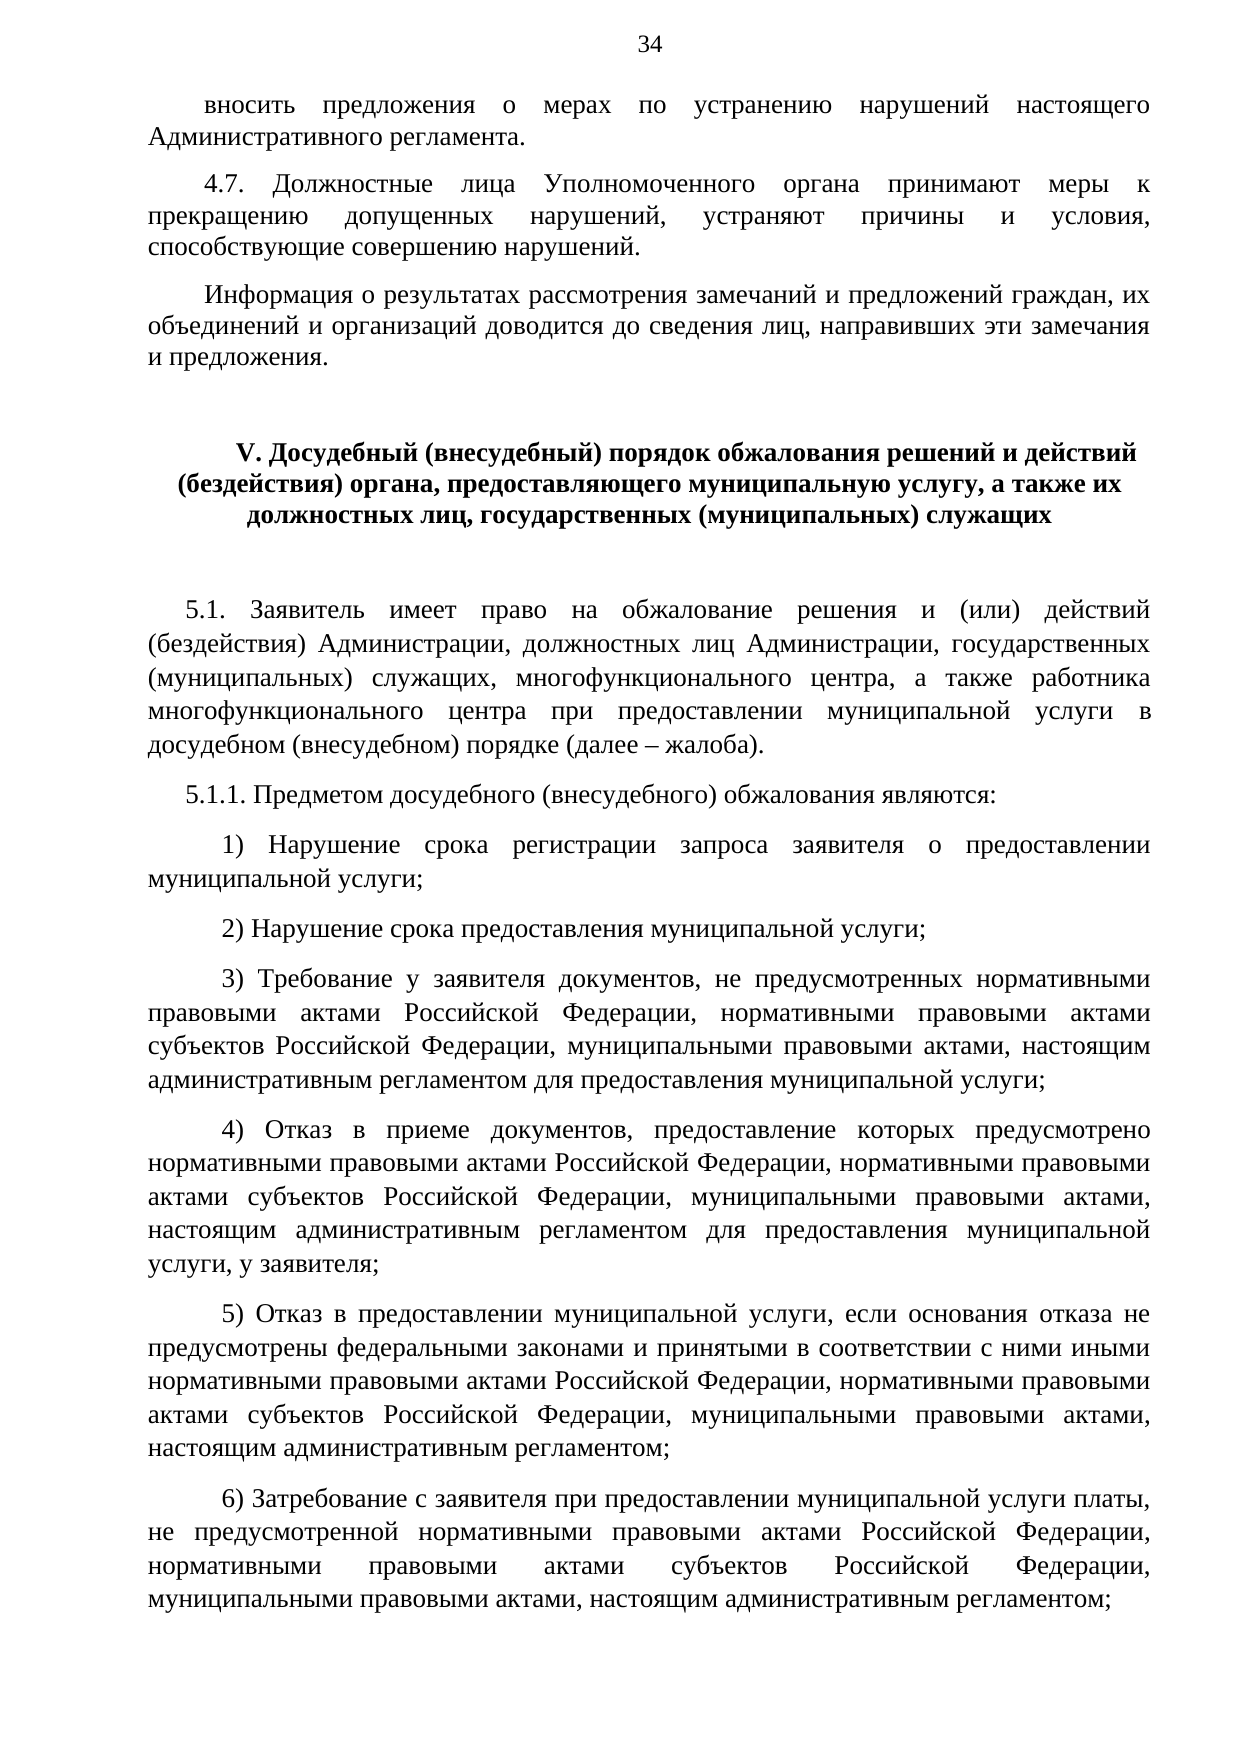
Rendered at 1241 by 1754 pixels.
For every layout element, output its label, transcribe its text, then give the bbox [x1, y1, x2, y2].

text 1) Нарушение срока регистрации запроса заявителя о предоставлении муниципальной услуги; [148, 828, 1152, 893]
text 5) Отказ в предоставлении муниципальной услуги, если основания отказа не предусмотрены федеральными законами и принятыми в соответствии с ними иными нормативными правовыми актами Российской Федерации, нормативными правовыми актами субъектов Российской Федерации, муниципальными правовыми актами, настоящим административным регламентом; [148, 1297, 1152, 1463]
text 3) Требование у заявителя документов, не предусмотренных нормативными правовыми актами Российской Федерации, нормативными правовыми актами субъектов Российской Федерации, муниципальными правовыми актами, настоящим административным регламентом для предоставления муниципальной услуги; [148, 962, 1152, 1094]
text 5.1. Заявитель имеет право на обжалование решения и (или) действий (бездействия) Администрации, должностных лиц Администрации, государственных (муниципальных) служащих, многофункционального центра, а также работника многофункционального центра при предоставлении муниципальной услуги в досудебном (внесудебном) порядке (далее – жалоба). [148, 593, 1152, 759]
text 5.1.1. Предметом досудебного (внесудебного) обжалования являются: [148, 778, 1152, 809]
text 2) Нарушение срока предоставления муниципальной услуги; [148, 912, 1152, 943]
text 4) Отказ в приеме документов, предоставление которых предусмотрено нормативными правовыми актами Российской Федерации, нормативными правовыми актами субъектов Российской Федерации, муниципальными правовыми актами, настоящим административным регламентом для предоставления муниципальной услуги, у заявителя; [148, 1113, 1152, 1278]
text 6) Затребование с заявителя при предоставлении муниципальной услуги платы, не предусмотренной нормативными правовыми актами Российской Федерации, нормативными правовыми актами субъектов Российской Федерации, муниципальными правовыми актами, настоящим административным регламентом; [148, 1482, 1152, 1613]
text Информация о результатах рассмотрения замечаний и предложений граждан, их объединений и организаций доводится до сведения лиц, направивших эти замечания и предложения. [148, 278, 1152, 371]
text V. Досудебный (внесудебный) порядок обжалования решений и действий (бездействия) органа, предоставляющего муниципальную услугу, а также их должностных лиц, государственных (муниципальных) служащих [148, 436, 1152, 529]
text вносить предложения о мерах по устранению нарушений настоящего Административного регламента. [148, 89, 1152, 151]
text 4.7. Должностные лица Уполномоченного органа принимают меры к прекращению допущенных нарушений, устраняют причины и условия, способствующие совершению нарушений. [148, 168, 1152, 261]
